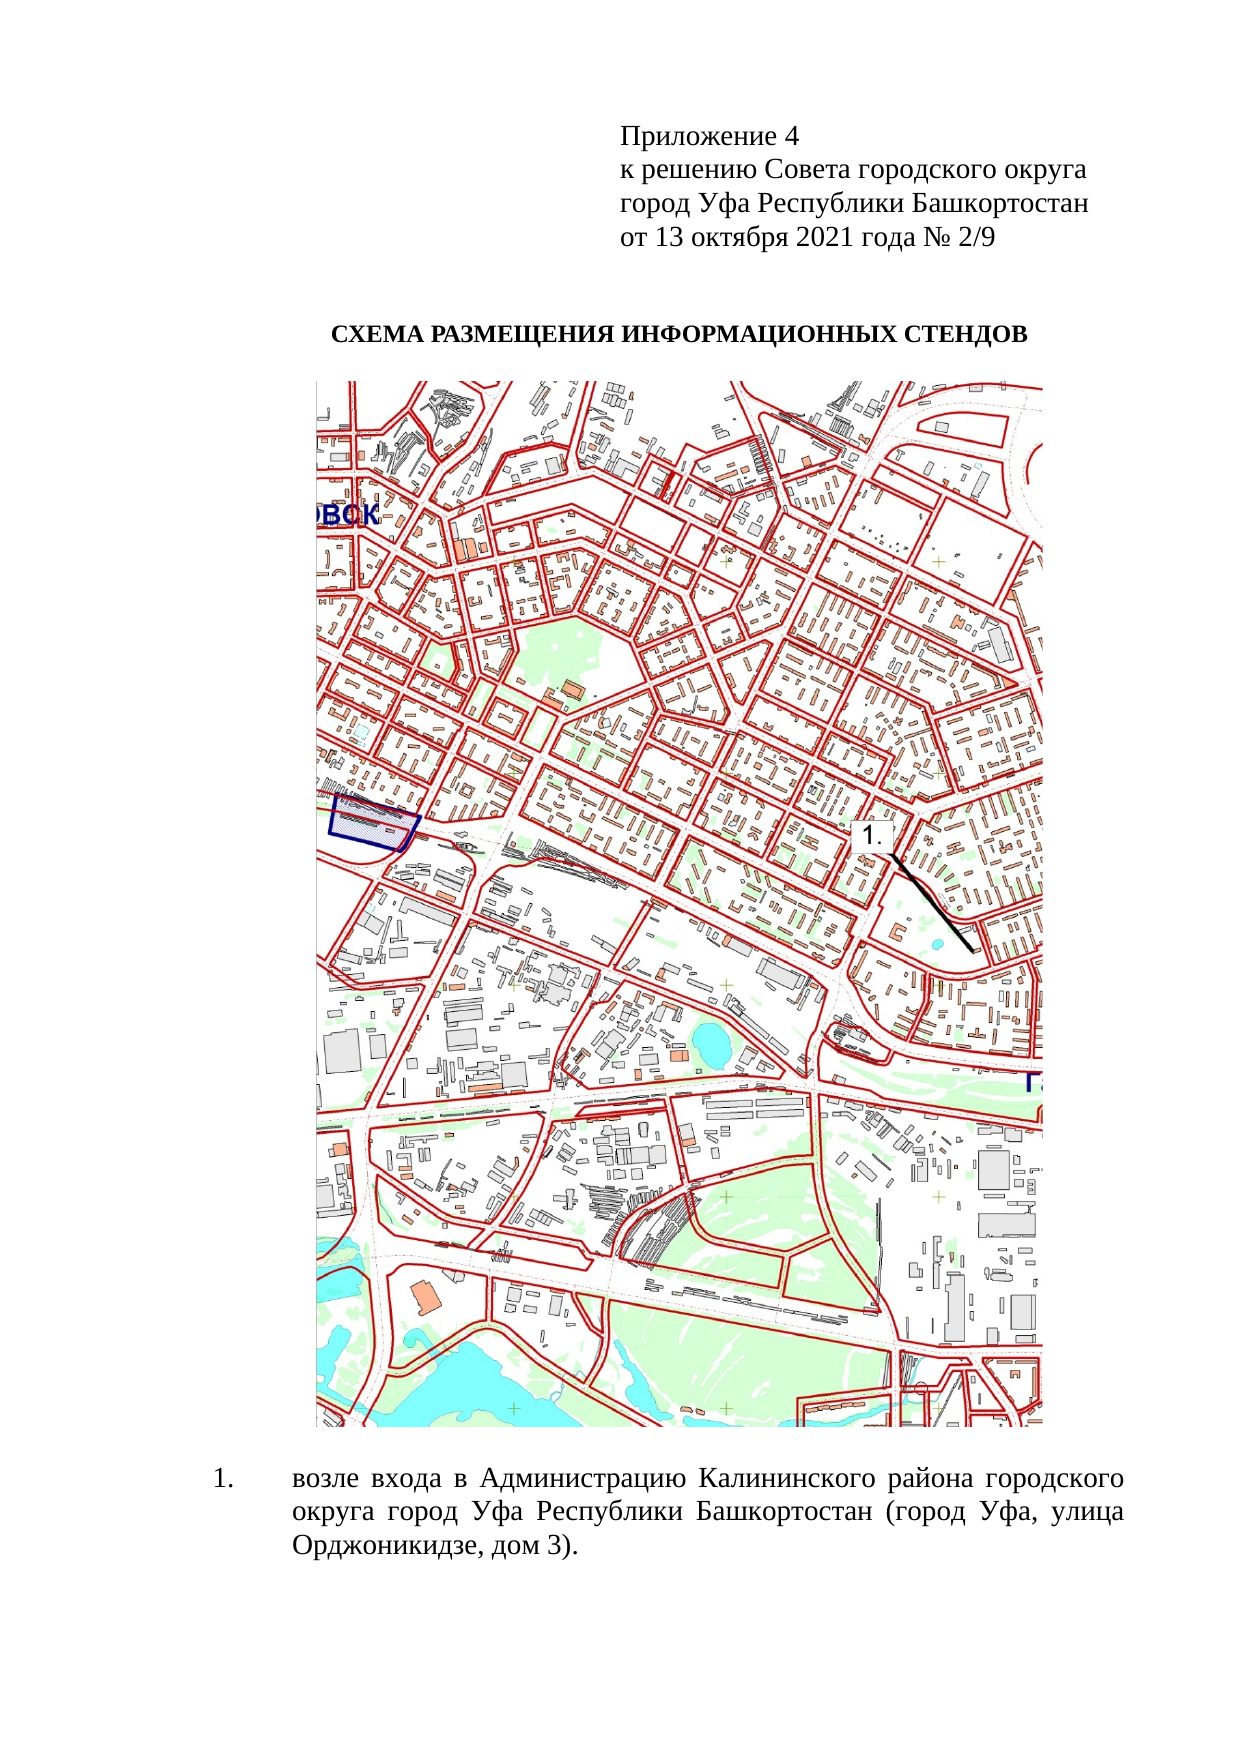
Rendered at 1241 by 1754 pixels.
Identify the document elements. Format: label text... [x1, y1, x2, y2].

text к решению Совета городского округа [546, 152, 1181, 185]
text СХЕМА РАЗМЕЩЕНИЯ ИНФОРМАЦИОННЫХ СТЕНДОВ [177, 319, 1181, 348]
text Приложение 4 [546, 118, 1181, 152]
picture [315, 381, 1043, 1427]
table_header 1. [166, 1460, 281, 1561]
text от 13 октября 2021 года № 2/9 [546, 219, 1181, 252]
text город Уфа Республики Башкортостан [546, 185, 1181, 219]
table_header возле входа в Администрацию Калининского района городского округа город Уфа Республики Башкортостан (город Уфа, улица Орджоникидзе, дом 3). [281, 1460, 1136, 1561]
